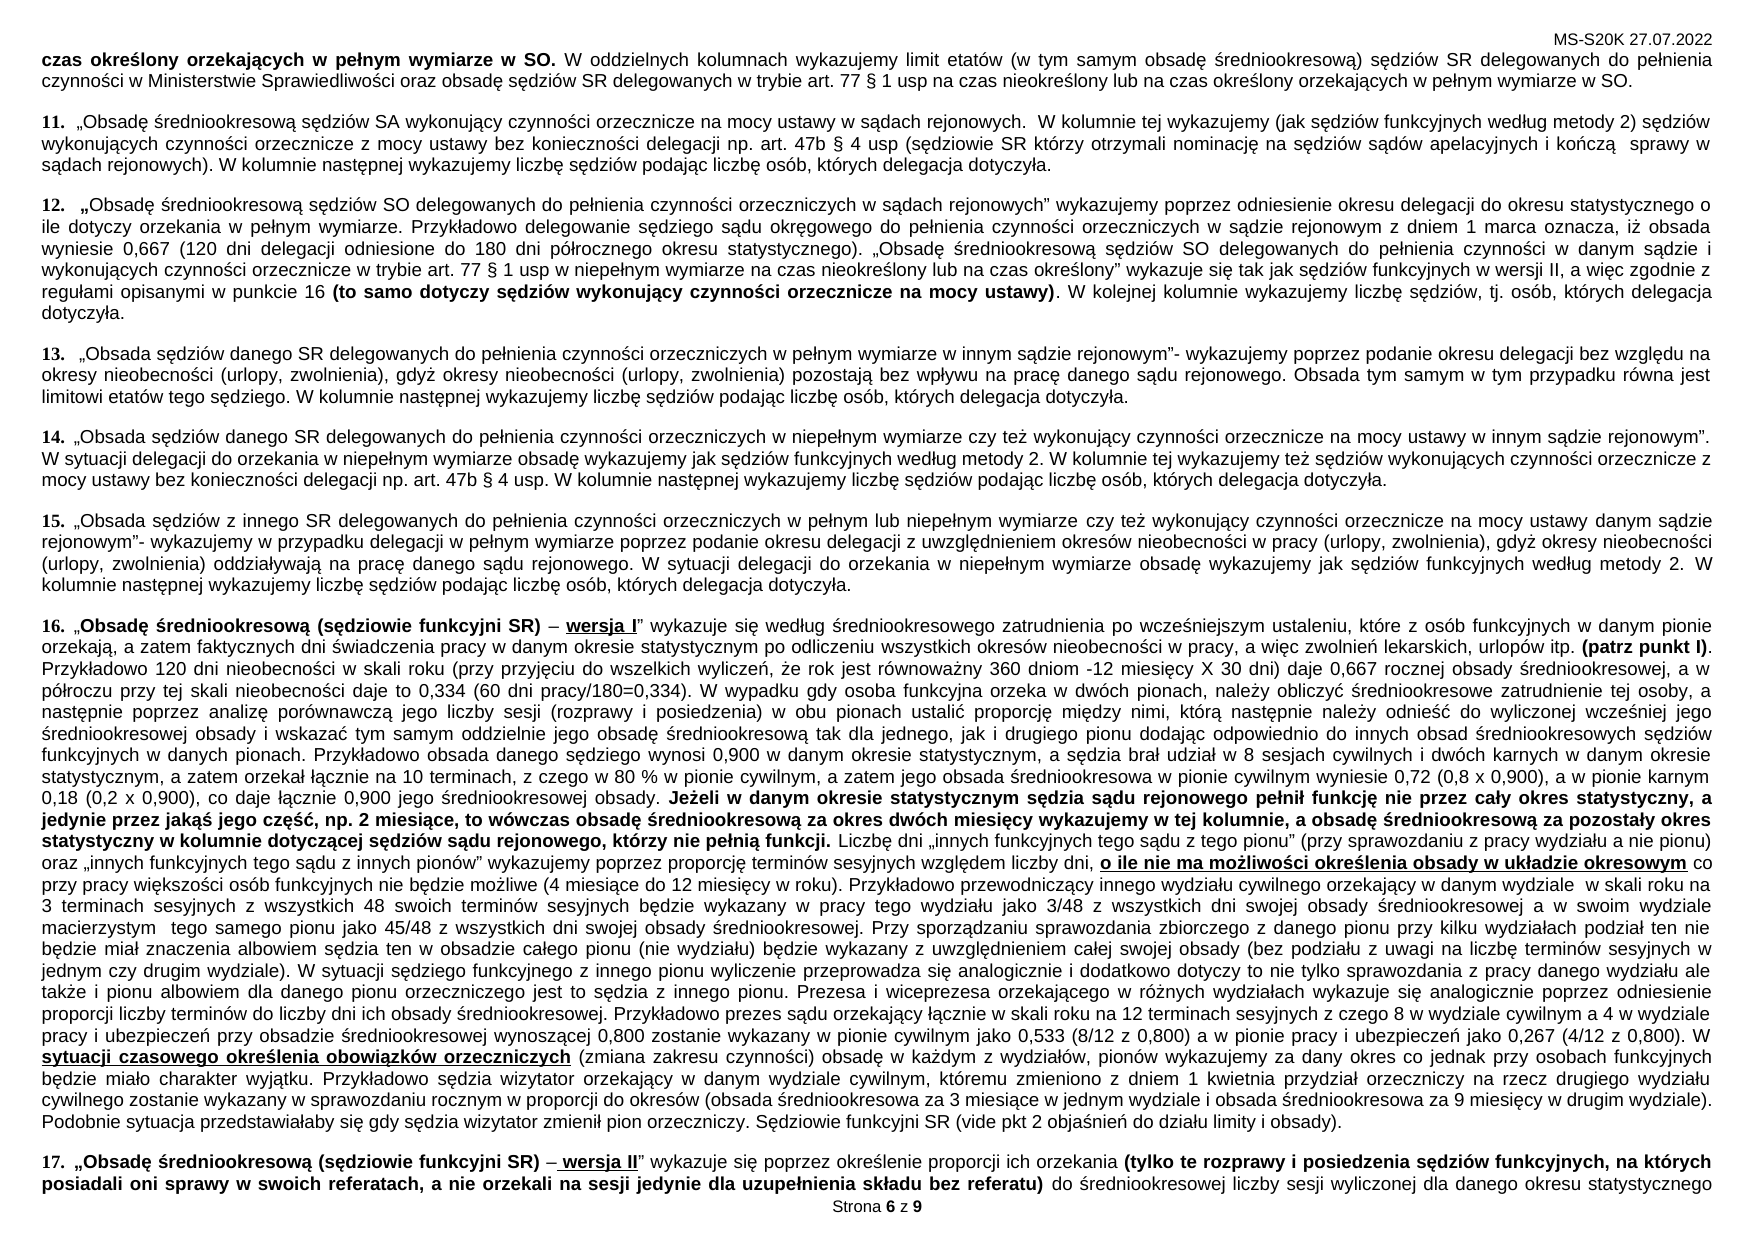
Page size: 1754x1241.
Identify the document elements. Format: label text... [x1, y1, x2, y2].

list „Obsadę średniookresową (sędziowie funkcyjni SR) – wersja I” wykazuje się według średniookresowego zatrudnienia po wcześniejszym ustaleniu, które z osób funkcyjnych w danym pionie orzekają, a zatem faktycznych dni świadczenia pracy w danym okresie statystycznym po odliczeniu wszystkich okresów nieobecności w pracy, a więc zwolnień lekarskich, urlopów itp. (patrz punkt I). Przykładowo 120 dni nieobecności w skali roku (przy przyjęciu do wszelkich wyliczeń, że rok jest równoważny 360 dniom -12 miesięcy X 30 dni) daje 0,667 rocznej obsady średniookresowej, a w półroczu przy tej skali nieobecności daje to 0,334 (60 dni pracy/180=0,334). W wypadku gdy osoba funkcyjna orzeka w dwóch pionach, należy obliczyć średniookresowe zatrudnienie tej osoby, a następnie poprzez analizę porównawczą jego liczby sesji (rozprawy i posiedzenia) w obu pionach ustalić proporcję między nimi, którą następnie należy odnieść do wyliczonej wcześniej jego średniookresowej obsady i wskazać tym samym oddzielnie jego obsadę średniookresową tak dla jednego, jak i drugiego pionu dodając odpowiednio do innych obsad średniookresowych sędziów funkcyjnych w danych pionach. Przykładowo obsada danego sędziego wynosi 0,900 w danym okresie statystycznym, a sędzia brał udział w 8 sesjach cywilnych i dwóch karnych w danym okresie statystycznym, a zatem orzekał łącznie na 10 terminach, z czego w 80 % w pionie cywilnym, a zatem jego obsada średniookresowa w pionie cywilnym wyniesie 0,72 (0,8 x 0,900), a w pionie karnym 0,18 (0,2 x 0,900), co daje łącznie 0,900 jego średniookresowej obsady. Jeżeli w danym okresie statystycznym sędzia sądu rejonowego pełnił funkcję nie przez cały okres statystyczny, a jedynie przez jakąś jego część, np. 2 miesiące, to wówczas obsadę średniookresową za okres dwóch miesięcy wykazujemy w tej kolumnie, a obsadę średniookresową za pozostały okres statystyczny w kolumnie dotyczącej sędziów sądu rejonowego, którzy nie pełnią funkcji. Liczbę dni „innych funkcyjnych tego sądu z tego pionu” (przy sprawozdaniu z pracy wydziału a nie pionu) oraz „innych funkcyjnych tego sądu z innych pionów” wykazujemy poprzez proporcję terminów sesyjnych względem liczby dni, o ile nie ma możliwości określenia obsady w układzie okresowym co przy pracy większości osób funkcyjnych nie będzie możliwe (4 miesiące do 12 miesięcy w roku). Przykładowo przewodniczący innego wydziału cywilnego orzekający w danym wydziale w skali roku na 3 terminach sesyjnych z wszystkich 48 swoich terminów sesyjnych będzie wykazany w pracy tego wydziału jako 3/48 z wszystkich dni swojej obsady średniookresowej a w swoim wydziale macierzystym tego samego pionu jako 45/48 z wszystkich dni swojej obsady średniookresowej. Przy sporządzaniu sprawozdania zbiorczego z danego pionu przy kilku wydziałach podział ten nie będzie miał znaczenia albowiem sędzia ten w obsadzie całego pionu (nie wydziału) będzie wykazany z uwzględnieniem całej swojej obsady (bez podziału z uwagi na liczbę terminów sesyjnych w jednym czy drugim wydziale). W sytuacji sędziego funkcyjnego z innego pionu wyliczenie przeprowadza się analogicznie i dodatkowo dotyczy to nie tylko sprawozdania z pracy danego wydziału ale także i pionu albowiem dla danego pionu orzeczniczego jest to sędzia z innego pionu. Prezesa i wiceprezesa orzekającego w różnych wydziałach wykazuje się analogicznie poprzez odniesienie proporcji liczby terminów do liczby dni ich obsady średniookresowej. Przykładowo prezes sądu orzekający łącznie w skali roku na 12 terminach sesyjnych z czego 8 w wydziale cywilnym a 4 w wydziale pracy i ubezpieczeń przy obsadzie średniookresowej wynoszącej 0,800 zostanie wykazany w pionie cywilnym jako 0,533 (8/12 z 0,800) a w pionie pracy i ubezpieczeń jako 0,267 (4/12 z 0,800). W sytuacji czasowego określenia obowiązków orzeczniczych (zmiana zakresu czynności) obsadę w każdym z wydziałów, pionów wykazujemy za dany okres co jednak przy osobach funkcyjnych będzie miało charakter wyjątku. Przykładowo sędzia wizytator orzekający w danym wydziale cywilnym, któremu zmieniono z dniem 1 kwietnia przydział orzeczniczy na rzecz drugiego wydziału cywilnego zostanie wykazany w sprawozdaniu rocznym w proporcji do okresów (obsada średniookresowa za 3 miesiące w jednym wydziale i obsada średniookresowa za 9 miesięcy w drugim wydziale). Podobnie sytuacja przedstawiałaby się gdy sędzia wizytator zmienił pion orzeczniczy. Sędziowie funkcyjni SR (vide pkt 2 objaśnień do działu limity i obsady). [41, 614, 1713, 1132]
list „Obsada sędziów danego SR delegowanych do pełnienia czynności orzeczniczych w pełnym wymiarze w innym sądzie rejonowym”- wykazujemy poprzez podanie okresu delegacji bez względu na okresy nieobecności (urlopy, zwolnienia), gdyż okresy nieobecności (urlopy, zwolnienia) pozostają bez wpływu na pracę danego sądu rejonowego. Obsada tym samym w tym przypadku równa jest limitowi etatów tego sędziego. W kolumnie następnej wykazujemy liczbę sędziów podając liczbę osób, których delegacja dotyczyła. [41, 342, 1713, 407]
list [41, 49, 1713, 92]
list „Obsadę średniookresową sędziów SA wykonujący czynności orzecznicze na mocy ustawy w sądach rejonowych. W kolumnie tej wykazujemy (jak sędziów funkcyjnych według metody 2) sędziów wykonujących czynności orzecznicze z mocy ustawy bez konieczności delegacji np. art. 47b § 4 usp (sędziowie SR którzy otrzymali nominację na sędziów sądów apelacyjnych i kończą sprawy w sądach rejonowych). W kolumnie następnej wykazujemy liczbę sędziów podając liczbę osób, których delegacja dotyczyła. [41, 111, 1713, 175]
list „Obsadę średniookresową sędziów SO delegowanych do pełnienia czynności orzeczniczych w sądach rejonowych” wykazujemy poprzez odniesienie okresu delegacji do okresu statystycznego o ile dotyczy orzekania w pełnym wymiarze. Przykładowo delegowanie sędziego sądu okręgowego do pełnienia czynności orzeczniczych w sądzie rejonowym z dniem 1 marca oznacza, iż obsada wyniesie 0,667 (120 dni delegacji odniesione do 180 dni półrocznego okresu statystycznego). „Obsadę średniookresową sędziów SO delegowanych do pełnienia czynności w danym sądzie i wykonujących czynności orzecznicze w trybie art. 77 § 1 usp w niepełnym wymiarze na czas nieokreślony lub na czas określony” wykazuje się tak jak sędziów funkcyjnych w wersji II, a więc zgodnie z regułami opisanymi w punkcie 16 (to samo dotyczy sędziów wykonujący czynności orzecznicze na mocy ustawy). W kolejnej kolumnie wykazujemy liczbę sędziów, tj. osób, których delegacja dotyczyła. [41, 194, 1713, 324]
list „Obsada sędziów z innego SR delegowanych do pełnienia czynności orzeczniczych w pełnym lub niepełnym wymiarze czy też wykonujący czynności orzecznicze na mocy ustawy danym sądzie rejonowym”- wykazujemy w przypadku delegacji w pełnym wymiarze poprzez podanie okresu delegacji z uwzględnieniem okresów nieobecności w pracy (urlopy, zwolnienia), gdyż okresy nieobecności (urlopy, zwolnienia) oddziaływają na pracę danego sądu rejonowego. W sytuacji delegacji do orzekania w niepełnym wymiarze obsadę wykazujemy jak sędziów funkcyjnych według metody 2. W kolumnie następnej wykazujemy liczbę sędziów podając liczbę osób, których delegacja dotyczyła. [41, 509, 1713, 596]
list „Obsada sędziów danego SR delegowanych do pełnienia czynności orzeczniczych w niepełnym wymiarze czy też wykonujący czynności orzecznicze na mocy ustawy w innym sądzie rejonowym”. W sytuacji delegacji do orzekania w niepełnym wymiarze obsadę wykazujemy jak sędziów funkcyjnych według metody 2. W kolumnie tej wykazujemy też sędziów wykonujących czynności orzecznicze z mocy ustawy bez konieczności delegacji np. art. 47b § 4 usp. W kolumnie następnej wykazujemy liczbę sędziów podając liczbę osób, których delegacja dotyczyła. [41, 426, 1713, 491]
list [41, 1151, 1713, 1194]
